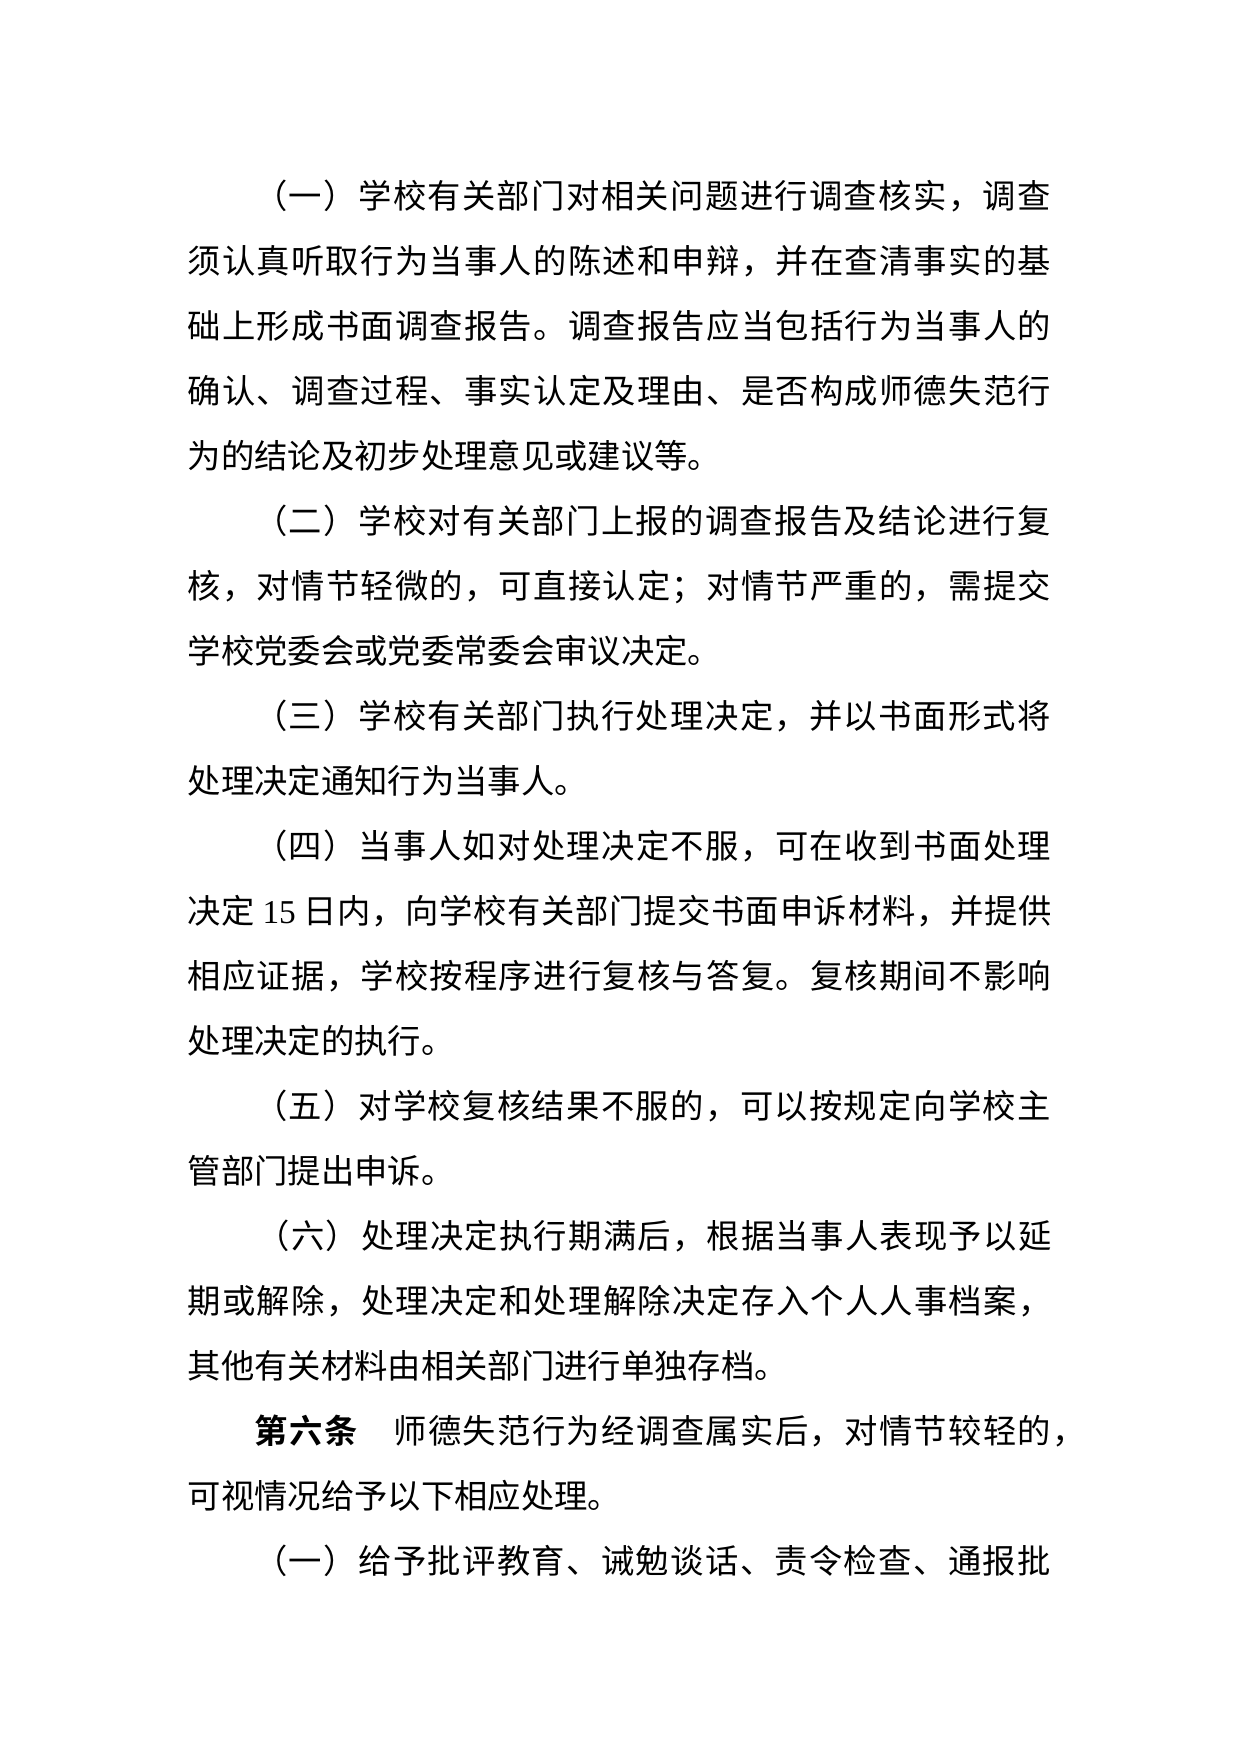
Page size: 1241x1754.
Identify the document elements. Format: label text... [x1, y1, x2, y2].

text （二）学校对有关部门上报的调查报告及结论进行复核，对情节轻微的，可直接认定；对情节严重的，需提交学校党委会或党委常委会审议决定。 [187, 487, 1053, 682]
text （三）学校有关部门执行处理决定，并以书面形式将处理决定通知行为当事人。 [187, 682, 1053, 812]
text （六）处理决定执行期满后，根据当事人表现予以延期或解除，处理决定和处理解除决定存入个人人事档案，其他有关材料由相关部门进行单独存档。 [187, 1202, 1053, 1397]
text （四）当事人如对处理决定不服，可在收到书面处理决定15日内，向学校有关部门提交书面申诉材料，并提供相应证据，学校按程序进行复核与答复。复核期间不影响处理决定的执行。 [187, 812, 1053, 1072]
text 第六条 师德失范行为经调查属实后，对情节较轻的，可视情况给予以下相应处理。 [187, 1397, 1053, 1527]
text （五）对学校复核结果不服的，可以按规定向学校主管部门提出申诉。 [187, 1072, 1053, 1202]
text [187, 1527, 1053, 1592]
text （一）学校有关部门对相关问题进行调查核实，调查须认真听取行为当事人的陈述和申辩，并在查清事实的基础上形成书面调查报告。调查报告应当包括行为当事人的确认、调查过程、事实认定及理由、是否构成师德失范行为的结论及初步处理意见或建议等。 [187, 162, 1053, 487]
